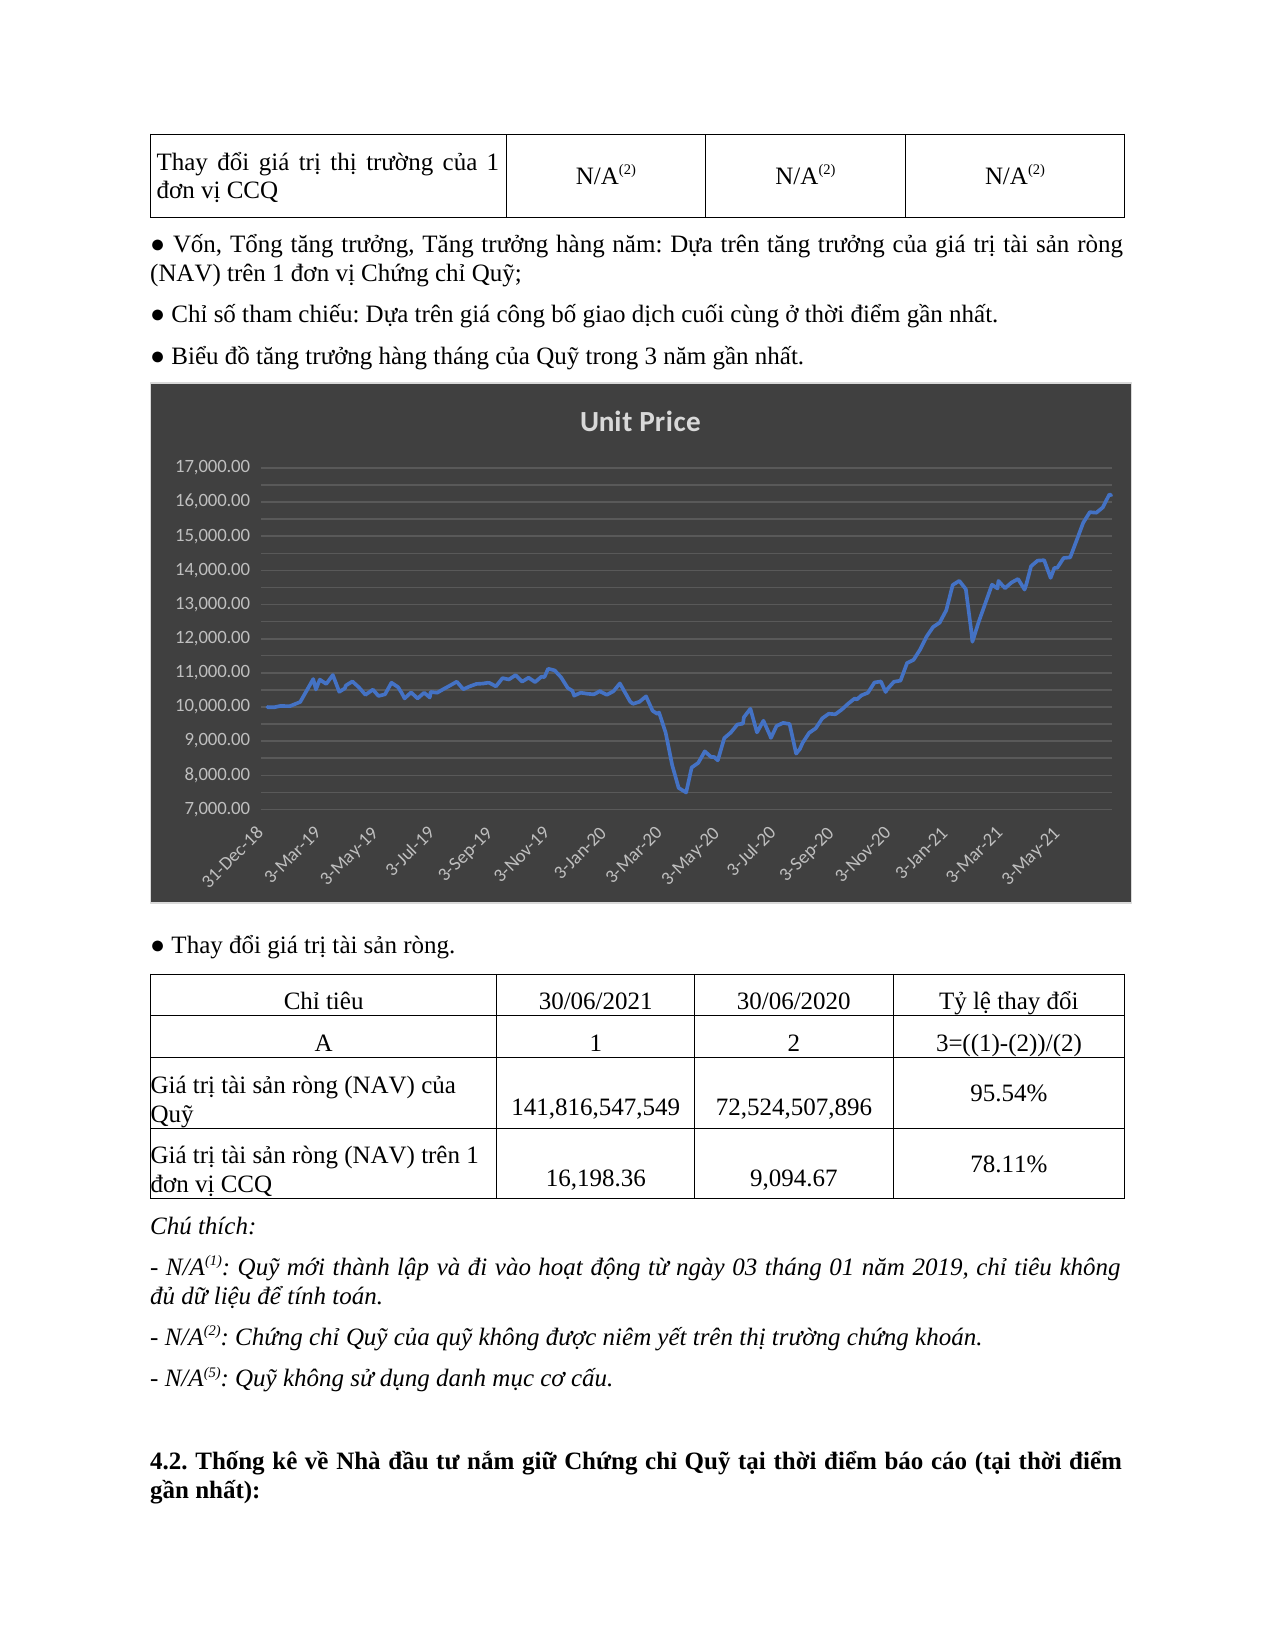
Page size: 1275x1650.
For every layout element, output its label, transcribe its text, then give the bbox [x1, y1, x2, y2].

table_header Tỷ lệ thay đổi [894, 975, 1124, 1015]
table_cell 3=((1)-(2))/(2) [894, 1016, 1124, 1057]
table_cell 2 [695, 1016, 893, 1057]
text - N/A(5): Quỹ không sử dụng danh mục cơ cấu. [150, 1363, 1125, 1392]
table_cell 1 [497, 1016, 694, 1057]
text ● Thay đổi giá trị tài sản ròng. [150, 930, 1125, 959]
table_cell 78.11% [894, 1129, 1124, 1198]
table_cell Giá trị tài sản ròng (NAV) của Quỹ [151, 1058, 496, 1127]
table_cell A [151, 1016, 496, 1057]
table_cell 141,816,547,549 [497, 1058, 694, 1127]
text 4.2. Thống kê về Nhà đầu tư nắm giữ Chứng chỉ Quỹ tại thời điểm báo cáo (tại thời điểm gần nhất): [150, 1446, 1125, 1503]
table_cell N/A(2) [507, 135, 705, 217]
table_cell N/A(2) [906, 135, 1124, 217]
table_cell 95.54% [894, 1058, 1124, 1127]
text ● Vốn, Tổng tăng trưởng, Tăng trưởng hàng năm: Dựa trên tăng trưởng của giá trị tài sản ròng (NAV) trên 1 đơn vị Chứng chỉ Quỹ; [150, 229, 1125, 287]
text - N/A(2): Chứng chỉ Quỹ của quỹ không được niêm yết trên thị trường chứng khoán. [150, 1322, 1125, 1351]
text ● Chỉ số tham chiếu: Dựa trên giá công bố giao dịch cuối cùng ở thời điểm gần nhất. [150, 299, 1125, 328]
text - N/A(1): Quỹ mới thành lập và đi vào hoạt động từ ngày 03 tháng 01 năm 2019, chỉ tiêu không đủ dữ liệu để tính toán. [150, 1252, 1125, 1310]
table_cell 9,094.67 [695, 1129, 893, 1198]
table_header 30/06/2020 [695, 975, 893, 1015]
text Chú thích: [150, 1211, 1125, 1240]
text ● Biểu đồ tăng trưởng hàng tháng của Quỹ trong 3 năm gần nhất. [150, 341, 1125, 369]
table_cell 16,198.36 [497, 1129, 694, 1198]
table_header Chỉ tiêu [151, 975, 496, 1015]
table_cell N/A(2) [706, 135, 905, 217]
table_header 30/06/2021 [497, 975, 694, 1015]
table_cell 72,524,507,896 [695, 1058, 893, 1127]
table_cell Thay đổi giá trị thị trường của 1 đơn vị CCQ [151, 135, 506, 217]
table_cell Giá trị tài sản ròng (NAV) trên 1 đơn vị CCQ [151, 1129, 496, 1198]
